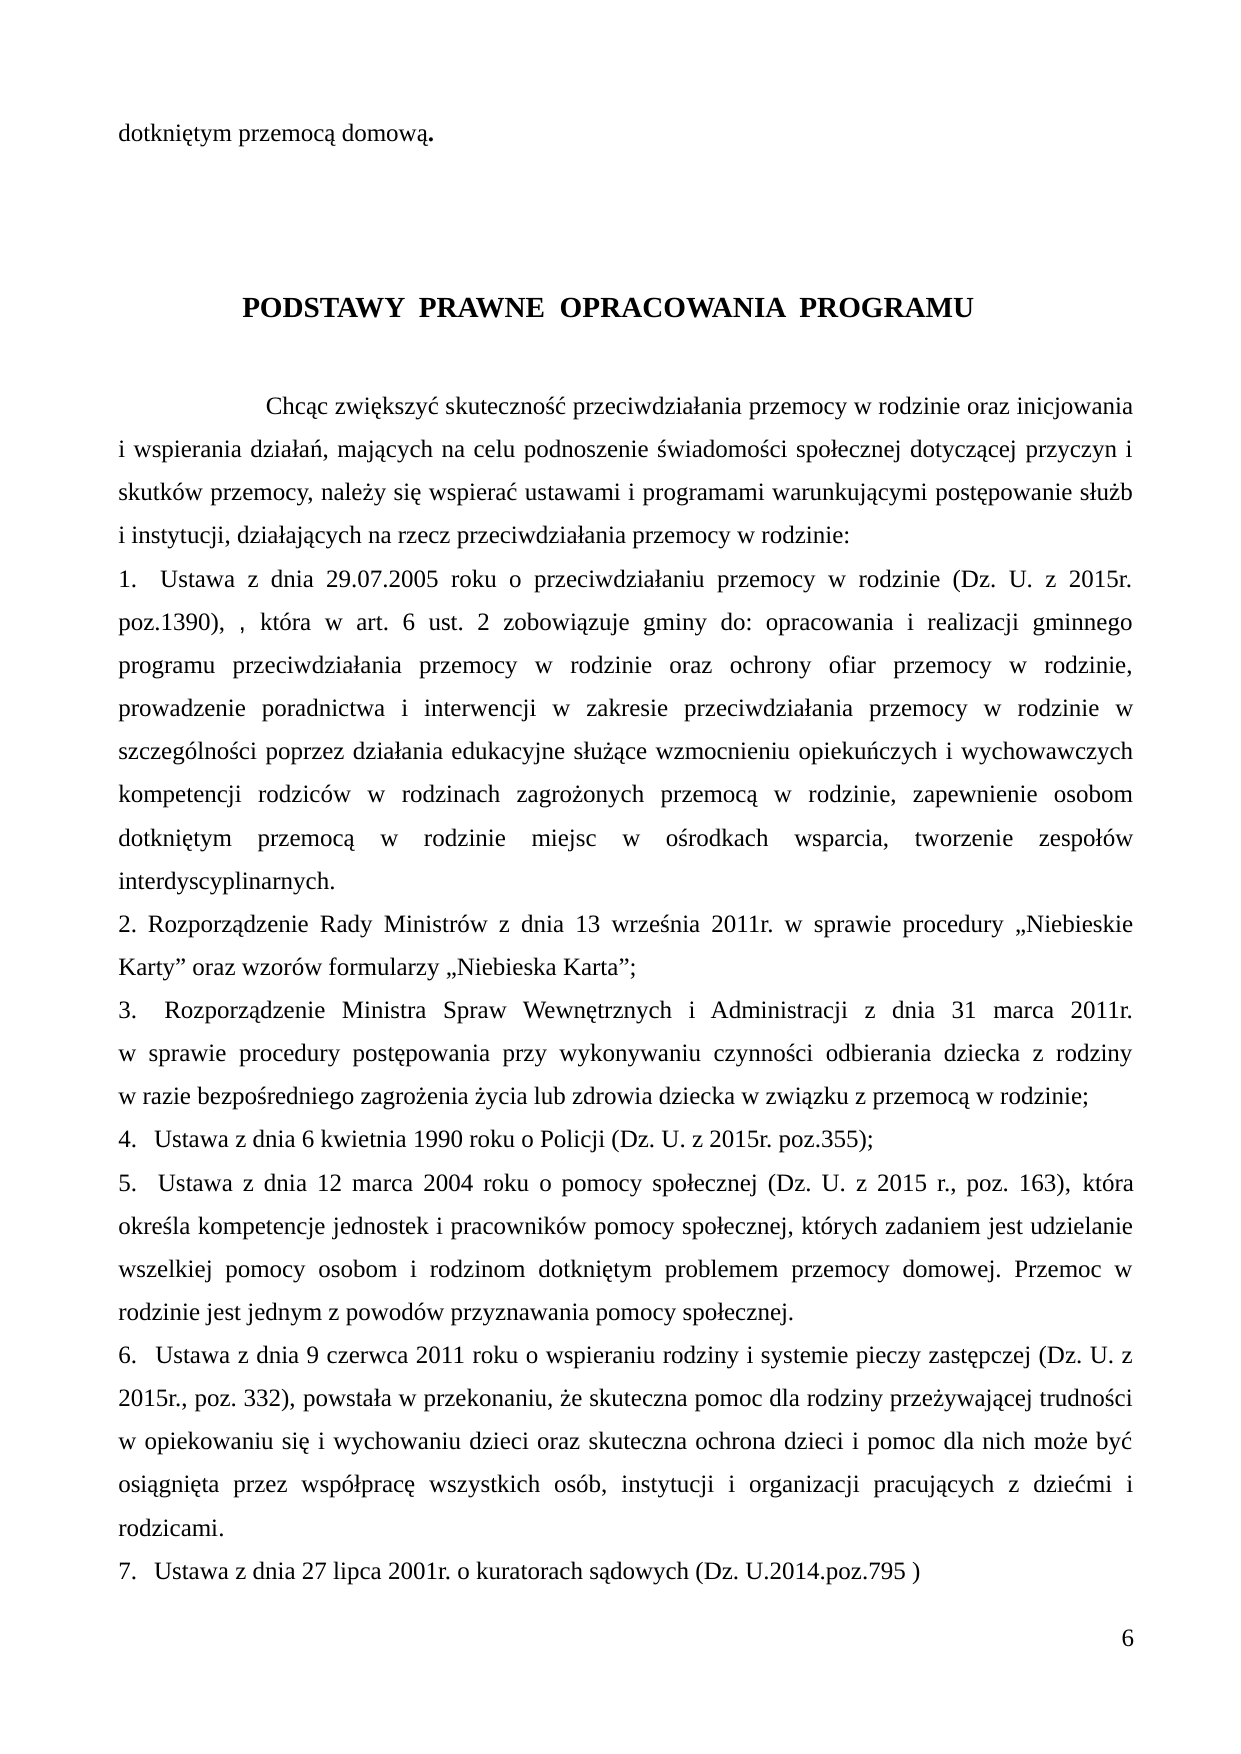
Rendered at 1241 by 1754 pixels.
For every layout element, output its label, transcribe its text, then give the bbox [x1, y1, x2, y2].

list Ustawa z dnia 12 marca 2004 roku o pomocy społecznej (Dz. U. z 2015 r., poz. 163), która określa kompetencje jednostek i pracowników pomocy społecznej, których zadaniem jest udzielanie wszelkiej pomocy osobom i rodzinom dotkniętym problemem przemocy domowej. Przemoc w rodzinie jest jednym z powodów przyznawania pomocy społecznej. [118, 1168, 1134, 1326]
text Chcąc zwiększyć skuteczność przeciwdziałania przemocy w rodzinie oraz inicjowania i wspierania działań, mających na celu podnoszenie świadomości społecznej dotyczącej przyczyn i skutków przemocy, należy się wspierać ustawami i programami warunkującymi postępowanie służb i instytucji, działających na rzecz przeciwdziałania przemocy w rodzinie: [118, 391, 1134, 549]
list Ustawa z dnia 27 lipca 2001r. o kuratorach sądowych (Dz. U.2014.poz.795 ) [118, 1556, 1134, 1584]
list Ustawa z dnia 29.07.2005 roku o przeciwdziałaniu przemocy w rodzinie (Dz. U. z 2015r. poz.1390), , która w art. 6 ust. 2 zobowiązuje gminy do: opracowania i realizacji gminnego programu przeciwdziałania przemocy w rodzinie oraz ochrony ofiar przemocy w rodzinie, prowadzenie poradnictwa i interwencji w zakresie przeciwdziałania przemocy w rodzinie w szczególności poprzez działania edukacyjne służące wzmocnieniu opiekuńczych i wychowawczych kompetencji rodziców w rodzinach zagrożonych przemocą w rodzinie, zapewnienie osobom dotkniętym przemocą w rodzinie miejsc w ośrodkach wsparcia, tworzenie zespołów interdyscyplinarnych. [118, 564, 1134, 894]
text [118, 118, 1134, 147]
list Rozporządzenie Rady Ministrów z dnia 13 września 2011r. w sprawie procedury „Niebieskie Karty” oraz wzorów formularzy „Niebieska Karta”; [118, 909, 1134, 981]
list Ustawa z dnia 9 czerwca 2011 roku o wspieraniu rodziny i systemie pieczy zastępczej (Dz. U. z 2015r., poz. 332), powstała w przekonaniu, że skuteczna pomoc dla rodziny przeżywającej trudności w opiekowaniu się i wychowaniu dzieci oraz skuteczna ochrona dzieci i pomoc dla nich może być osiągnięta przez współpracę wszystkich osób, instytucji i organizacji pracujących z dziećmi i rodzicami. [118, 1340, 1134, 1541]
text PODSTAWY PRAWNE OPRACOWANIA PROGRAMU [118, 291, 1134, 324]
list Ustawa z dnia 6 kwietnia 1990 roku o Policji (Dz. U. z 2015r. poz.355); [118, 1124, 1134, 1153]
list Rozporządzenie Ministra Spraw Wewnętrznych i Administracji z dnia 31 marca 2011r. w sprawie procedury postępowania przy wykonywaniu czynności odbierania dziecka z rodziny w razie bezpośredniego zagrożenia życia lub zdrowia dziecka w związku z przemocą w rodzinie; [118, 995, 1134, 1110]
